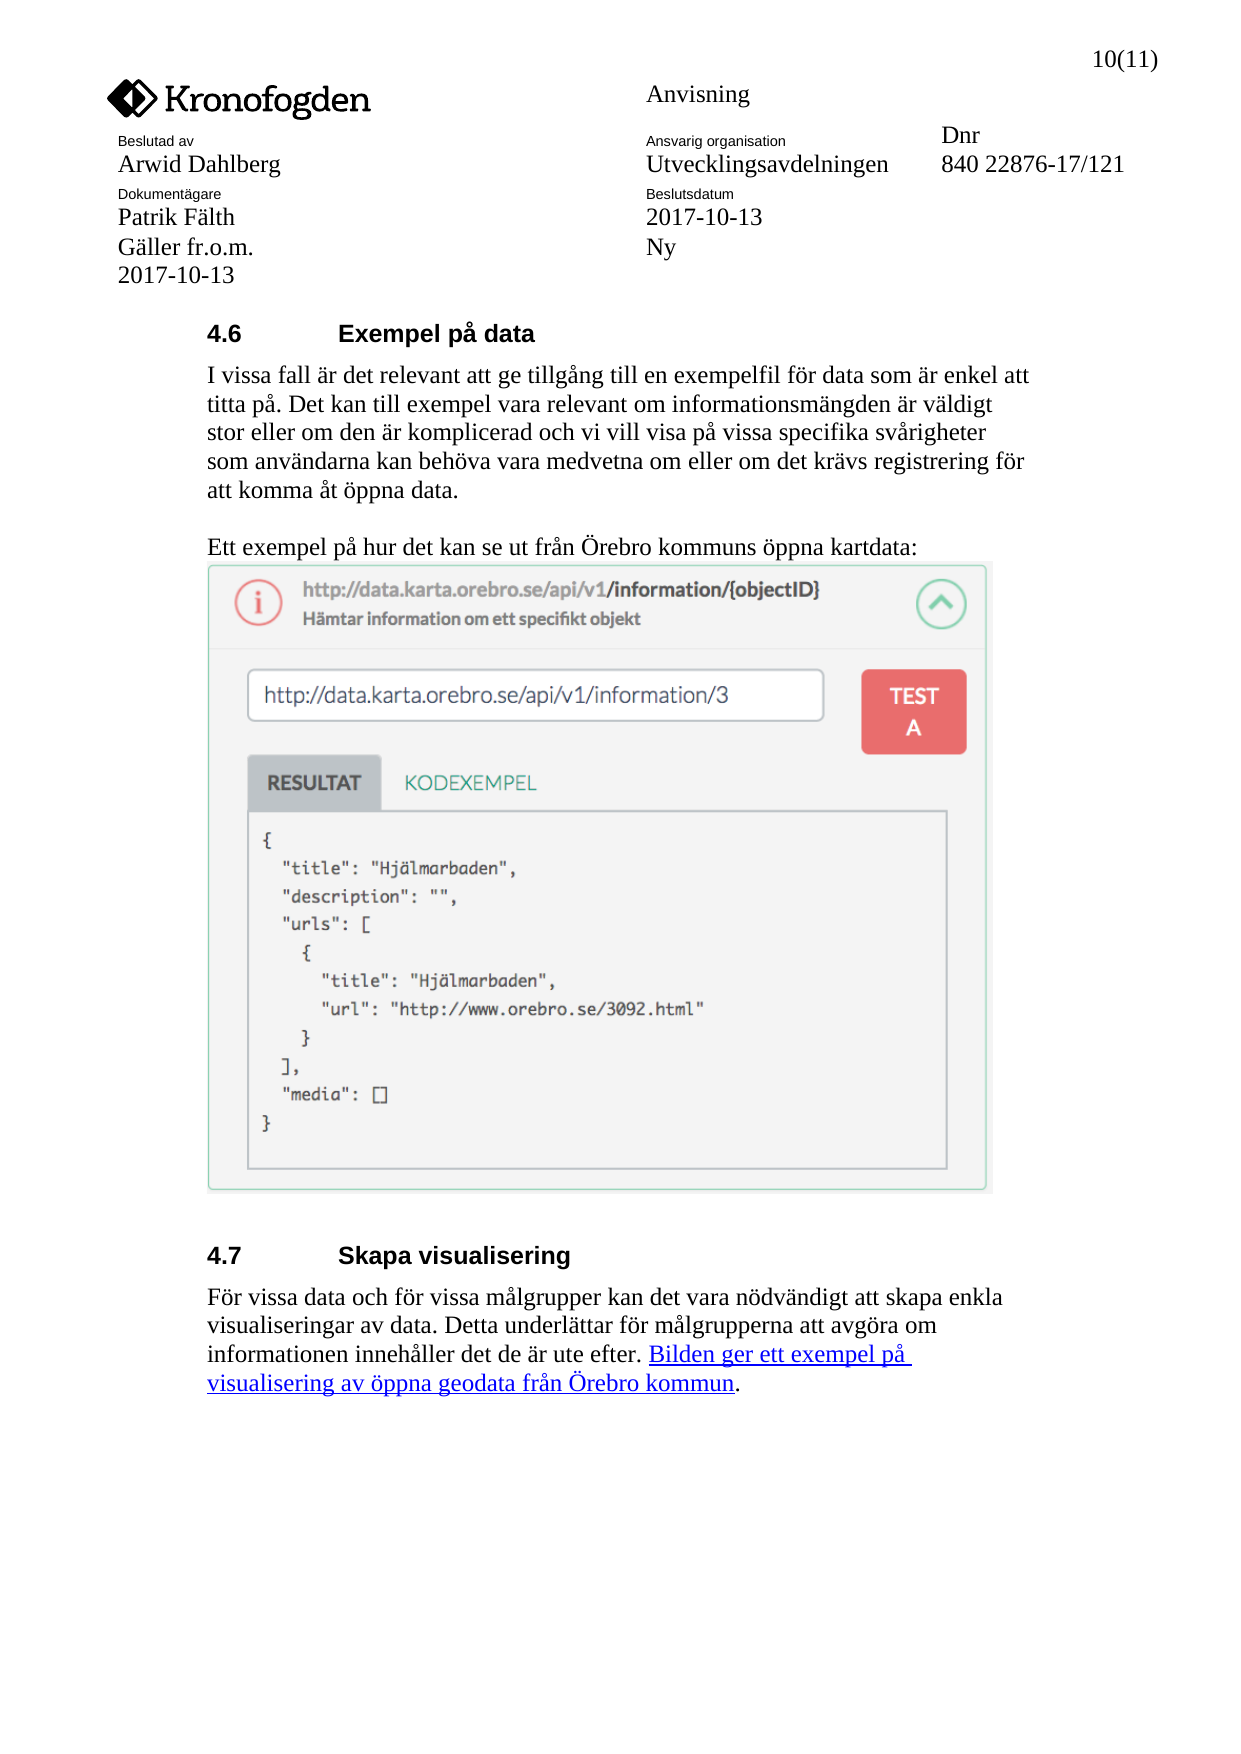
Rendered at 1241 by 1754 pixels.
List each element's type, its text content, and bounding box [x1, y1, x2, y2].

picture [206, 561, 993, 1194]
text I vissa fall är det relevant att ge tillgång till en exempelfil för data som är enkel att titta på. Det kan till exempel vara relevant om informationsmängden är väldigt stor eller om den är komplicerad och vi vill visa på vissa specifika svårigheter som användarna kan behöva vara medvetna om eller om det krävs registrering för att komma åt öppna data. [207, 360, 1033, 504]
text För vissa data och för vissa målgrupper kan det vara nödvändigt att skapa enkla visualiseringar av data. Detta underlättar för målgrupperna att avgöra om informationen innehåller det de är ute efter. Bilden ger ett exempel på visualisering av öppna geodata från Örebro kommun. [207, 1282, 1033, 1397]
subtitle Exempel på data [207, 319, 1033, 347]
text Ett exempel på hur det kan se ut från Örebro kommuns öppna kartdata: [207, 532, 1033, 561]
subtitle Skapa visualisering [207, 1241, 1033, 1269]
